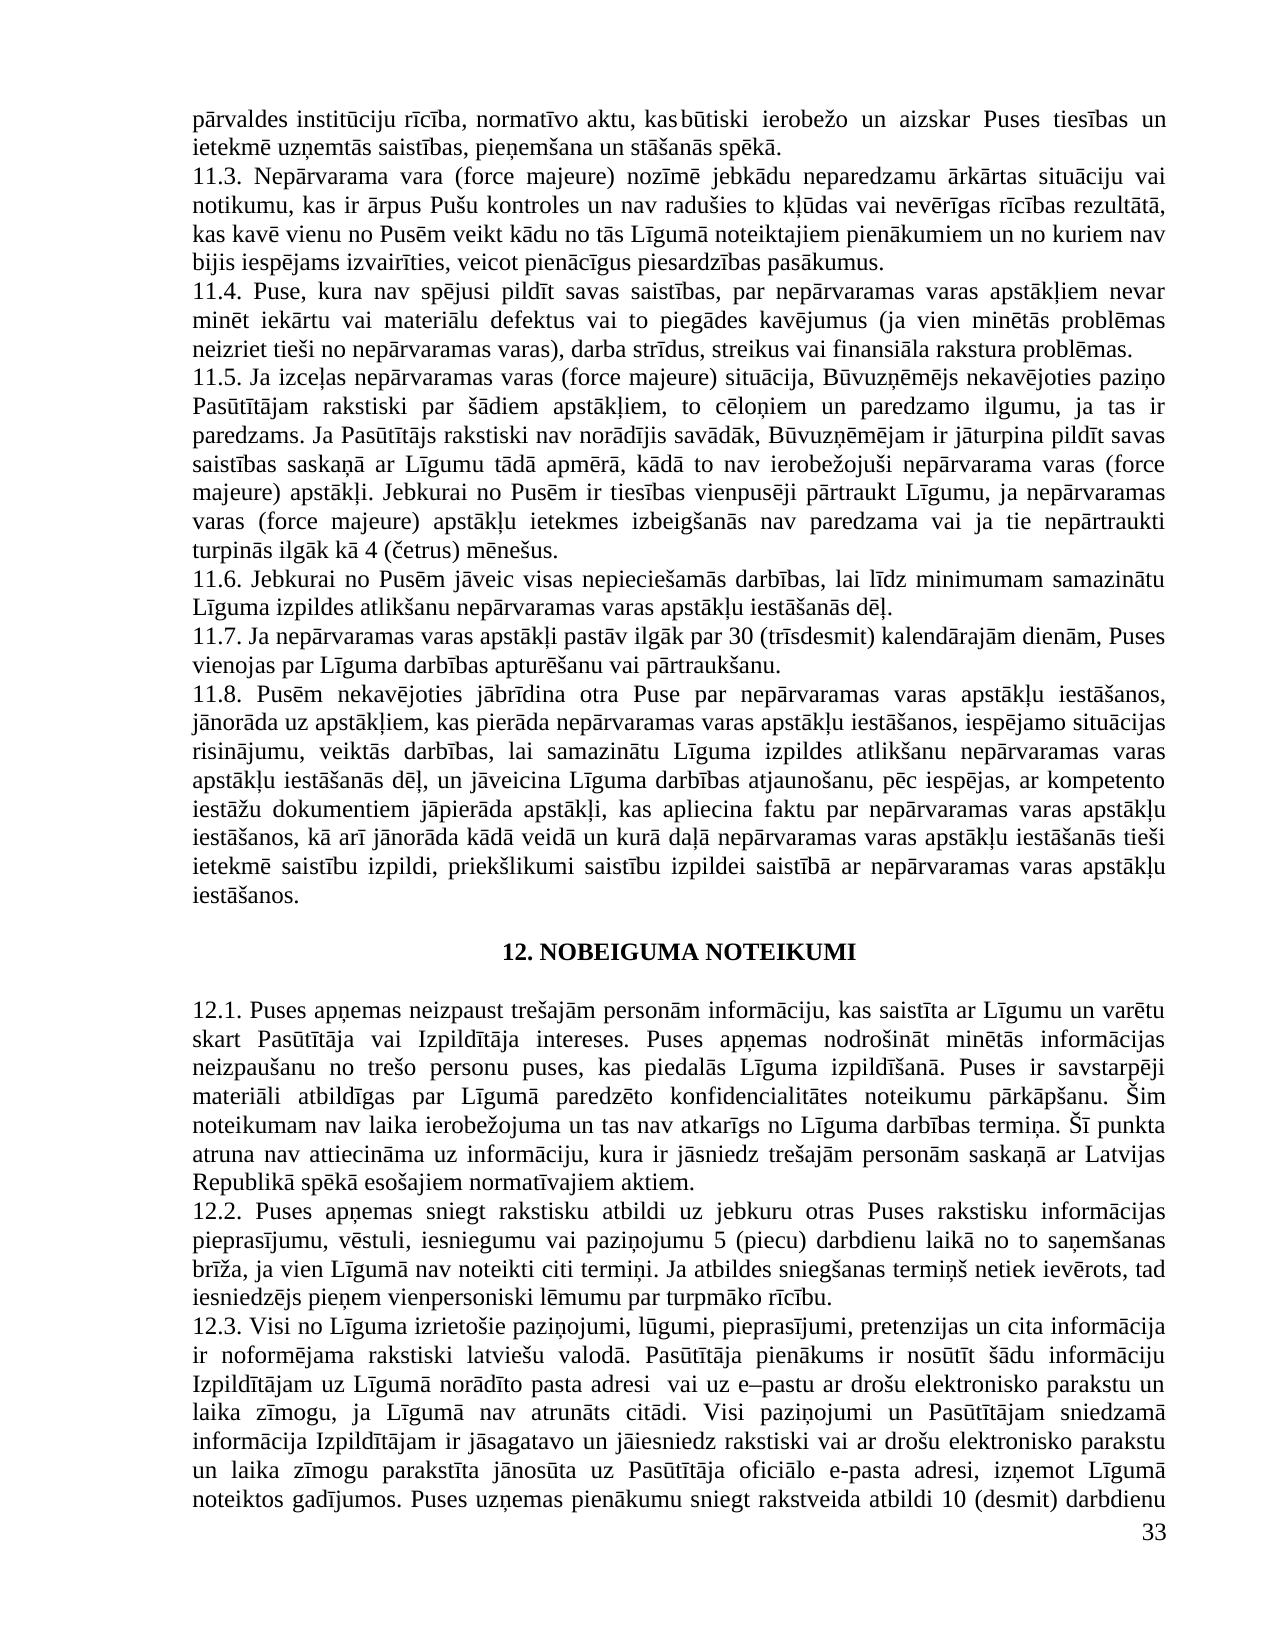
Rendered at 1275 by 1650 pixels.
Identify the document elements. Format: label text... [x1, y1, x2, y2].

text 12.1. Puses apņemas neizpaust trešajām personām informāciju, kas saistīta ar Līgumu un varētu skart Pasūtītāja vai Izpildītāja intereses. Puses apņemas nodrošināt minētās informācijas neizpaušanu no trešo personu puses, kas piedalās Līguma izpildīšanā. Puses ir savstarpēji materiāli atbildīgas par Līgumā paredzēto konfidencialitātes noteikumu pārkāpšanu. Šim noteikumam nav laika ierobežojuma un tas nav atkarīgs no Līguma darbības termiņa. Šī punkta atruna nav attiecināma uz informāciju, kura ir jāsniedz trešajām personām saskaņā ar Latvijas Republikā spēkā esošajiem normatīvajiem aktiem. [192, 995, 1167, 1196]
text 12. NOBEIGUMA NOTEIKUMI [192, 937, 1167, 966]
text 11.5. Ja izceļas nepārvaramas varas (force majeure) situācija, Būvuzņēmējs nekavējoties paziņo Pasūtītājam rakstiski par šādiem apstākļiem, to cēloņiem un paredzamo ilgumu, ja tas ir paredzams. Ja Pasūtītājs rakstiski nav norādījis savādāk, Būvuzņēmējam ir jāturpina pildīt savas saistības saskaņā ar Līgumu tādā apmērā, kādā to nav ierobežojuši nepārvarama varas (force majeure) apstākļi. Jebkurai no Pusēm ir tiesības vienpusēji pārtraukt Līgumu, ja nepārvaramas varas (force majeure) apstākļu ietekmes izbeigšanās nav paredzama vai ja tie nepārtraukti turpinās ilgāk kā 4 (četrus) mēnešus. [192, 362, 1167, 564]
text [192, 1311, 1167, 1512]
text 11.8. Pusēm nekavējoties jābrīdina otra Puse par nepārvaramas varas apstākļu iestāšanos, jānorāda uz apstākļiem, kas pierāda nepārvaramas varas apstākļu iestāšanos, iespējamo situācijas risinājumu, veiktās darbības, lai samazinātu Līguma izpildes atlikšanu nepārvaramas varas apstākļu iestāšanās dēļ, un jāveicina Līguma darbības atjaunošanu, pēc iespējas, ar kompetento iestāžu dokumentiem jāpierāda apstākļi, kas apliecina faktu par nepārvaramas varas apstākļu iestāšanos, kā arī jānorāda kādā veidā un kurā daļā nepārvaramas varas apstākļu iestāšanās tieši ietekmē saistību izpildi, priekšlikumi saistību izpildei saistībā ar nepārvaramas varas apstākļu iestāšanos. [192, 679, 1167, 909]
text 11.4. Puse, kura nav spējusi pildīt savas saistības, par nepārvaramas varas apstākļiem nevar minēt iekārtu vai materiālu defektus vai to piegādes kavējumus (ja vien minētās problēmas neizriet tieši no nepārvaramas varas), darba strīdus, streikus vai finansiāla rakstura problēmas. [192, 276, 1167, 362]
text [192, 104, 1167, 161]
text 11.7. Ja nepārvaramas varas apstākļi pastāv ilgāk par 30 (trīsdesmit) kalendārajām dienām, Puses vienojas par Līguma darbības apturēšanu vai pārtraukšanu. [192, 621, 1167, 679]
text 11.6. Jebkurai no Pusēm jāveic visas nepieciešamās darbības, lai līdz minimumam samazinātu Līguma izpildes atlikšanu nepārvaramas varas apstākļu iestāšanās dēļ. [192, 564, 1167, 621]
text 12.2. Puses apņemas sniegt rakstisku atbildi uz jebkuru otras Puses rakstisku informācijas pieprasījumu, vēstuli, iesniegumu vai paziņojumu 5 (piecu) darbdienu laikā no to saņemšanas brīža, ja vien Līgumā nav noteikti citi termiņi. Ja atbildes sniegšanas termiņš netiek ievērots, tad iesniedzējs pieņem vienpersoniski lēmumu par turpmāko rīcību. [192, 1196, 1167, 1311]
text 11.3. Nepārvarama vara (force majeure) nozīmē jebkādu neparedzamu ārkārtas situāciju vai notikumu, kas ir ārpus Pušu kontroles un nav radušies to kļūdas vai nevērīgas rīcības rezultātā, kas kavē vienu no Pusēm veikt kādu no tās Līgumā noteiktajiem pienākumiem un no kuriem nav bijis iespējams izvairīties, veicot pienācīgus piesardzības pasākumus. [192, 161, 1167, 276]
